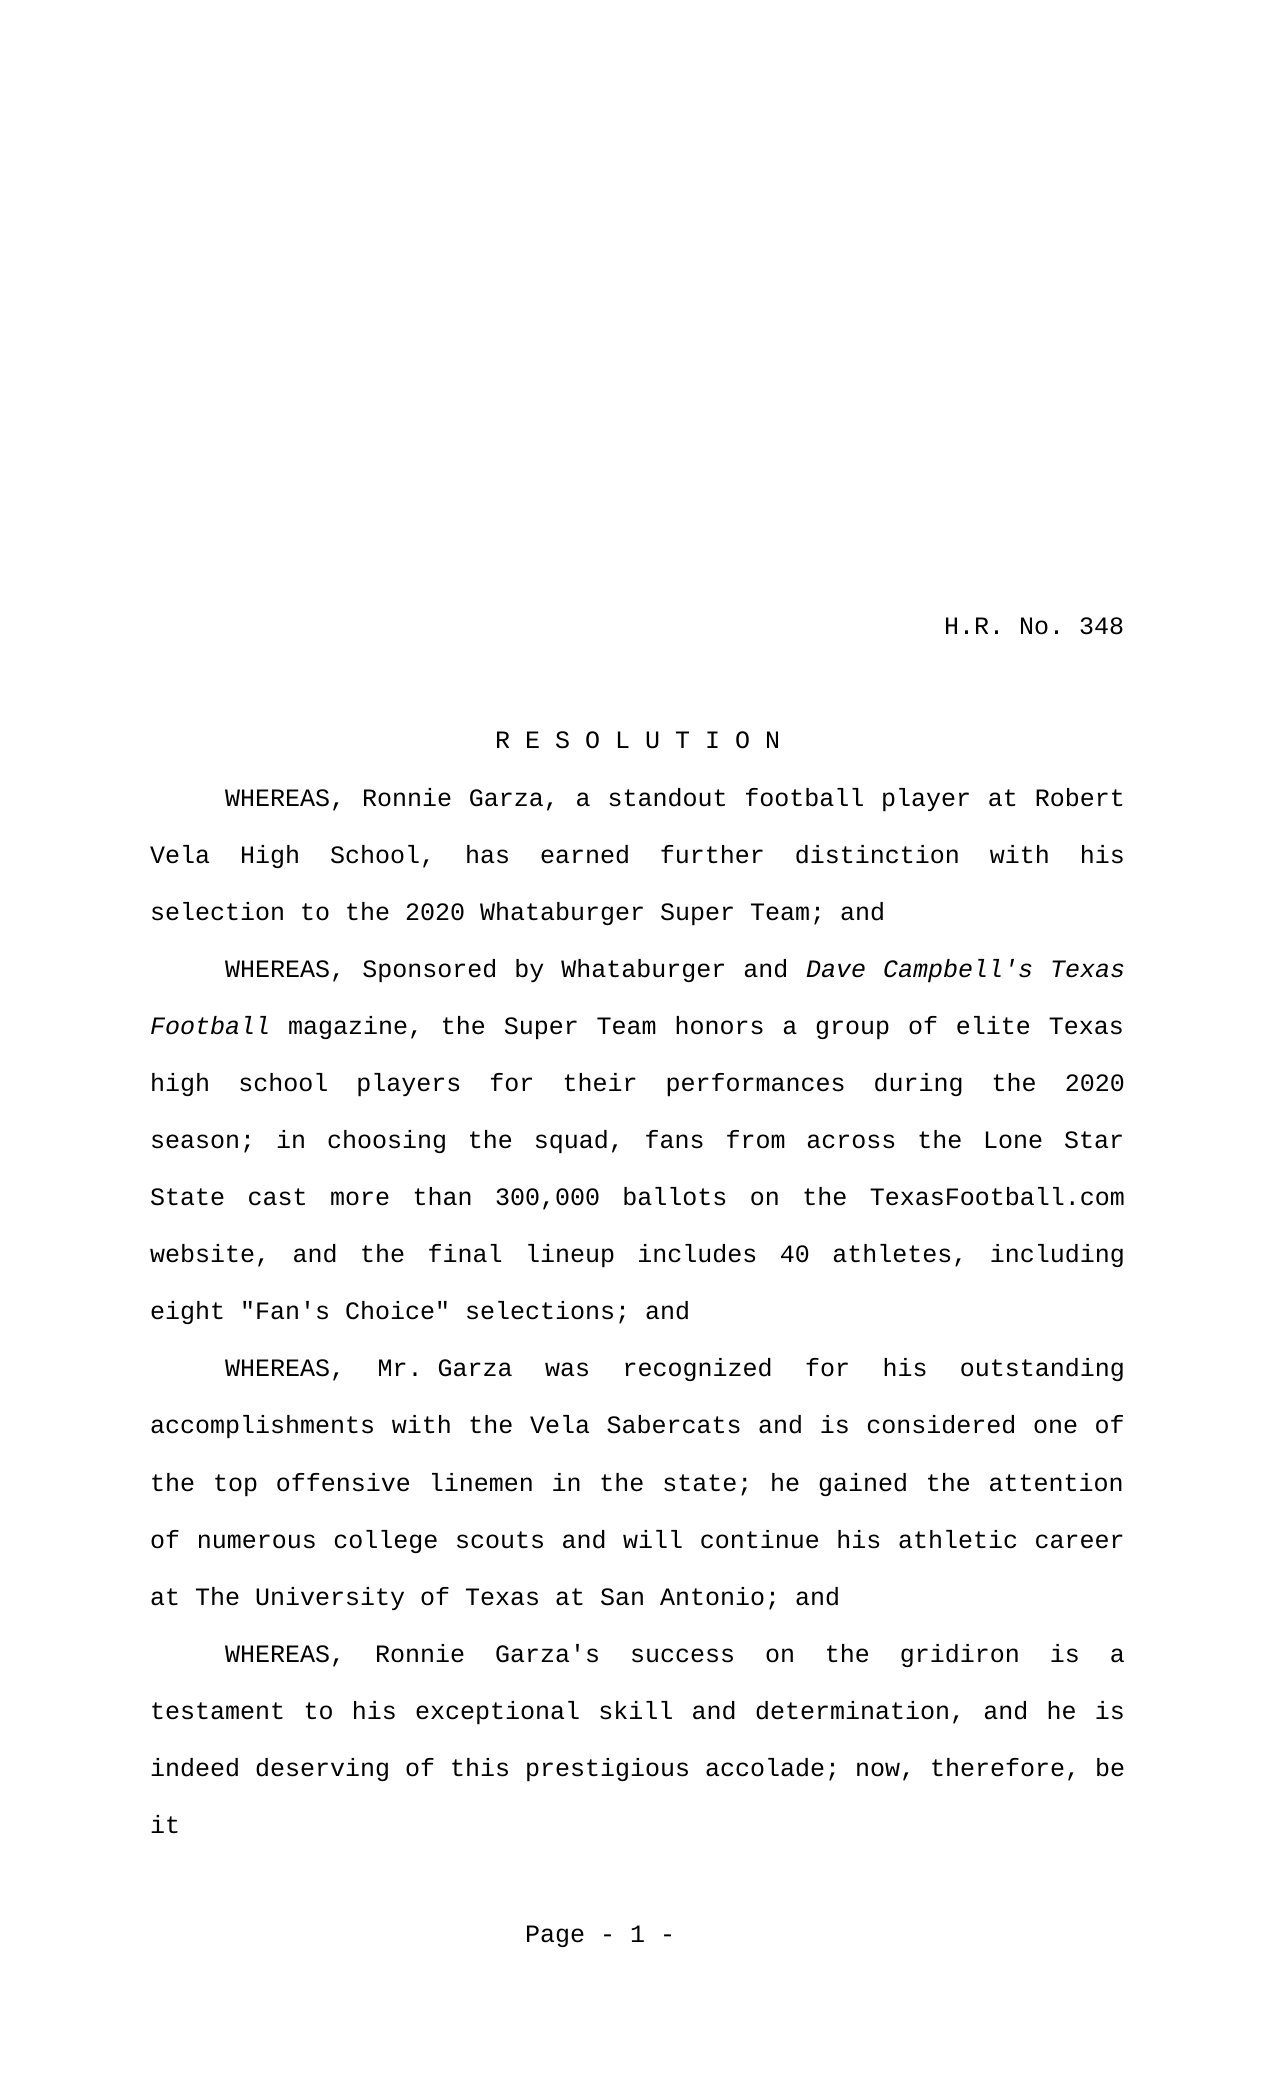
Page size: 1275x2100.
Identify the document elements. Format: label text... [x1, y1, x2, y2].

text WHEREAS, Mr. Garza was recognized for his outstanding accomplishments with the Vela Sabercats and is considered one of the top offensive linemen in the state; he gained the attention of numerous college scouts and will continue his athletic career at The University of Texas at San Antonio; and [150, 1356, 1125, 1613]
text R E S O L U T I O N [150, 728, 1125, 756]
text WHEREAS, Ronnie Garza, a standout football player at Robert Vela High School, has earned further distinction with his selection to the 2020 Whataburger Super Team; and [150, 785, 1125, 928]
text H.R. No. 348 [150, 614, 1125, 642]
text WHEREAS, Sponsored by Whataburger and Dave Campbell's Texas Football magazine, the Super Team honors a group of elite Texas high school players for their performances during the 2020 season; in choosing the squad, fans from across the Lone Star State cast more than 300,000 ballots on the TexasFootball.com website, and the final lineup includes 40 athletes, including eight "Fan's Choice" selections; and [150, 956, 1125, 1327]
text WHEREAS, Ronnie Garza's success on the gridiron is a testament to his exceptional skill and determination, and he is indeed deserving of this prestigious accolade; now, therefore, be it [150, 1641, 1125, 1841]
